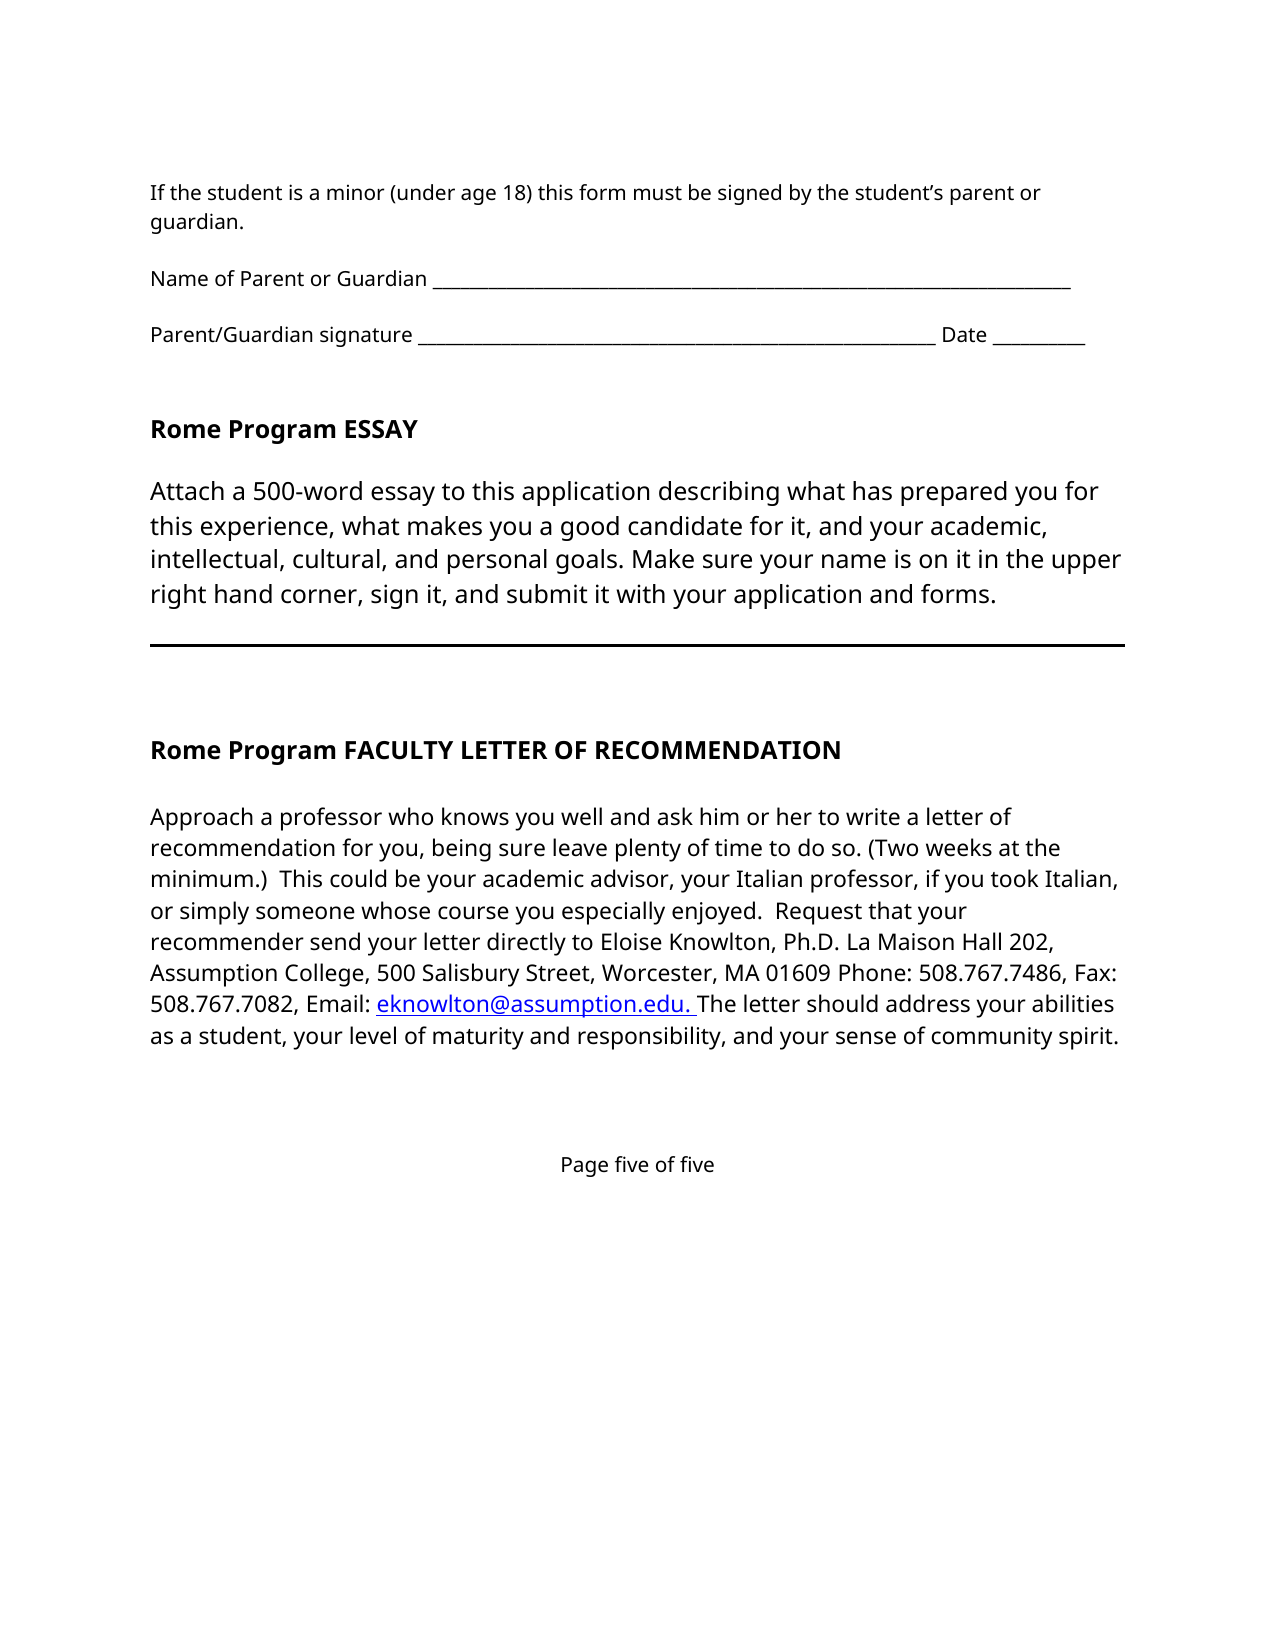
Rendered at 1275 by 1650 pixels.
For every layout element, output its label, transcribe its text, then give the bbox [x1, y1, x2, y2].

text Attach a 500-word essay to this application describing what has prepared you for this experience, what makes you a good candidate for it, and your academic, intellectual, cultural, and personal goals. Make sure your name is on it in the upper right hand corner, sign it, and submit it with your application and forms. [150, 474, 1125, 610]
text Approach a professor who knows you well and ask him or her to write a letter of recommendation for you, being sure leave plenty of time to do so. (Two weeks at the minimum.) This could be your academic advisor, your Italian professor, if you took Italian, or simply someone whose course you especially enjoyed. Request that your recommender send your letter directly to Eloise Knowlton, Ph.D. La Maison Hall 202, Assumption College, 500 Salisbury Street, Worcester, MA 01609 Phone: 508.767.7486, Fax: 508.767.7082, Email: eknowlton@assumption.edu. The letter should address your abilities as a student, your level of maturity and responsibility, and your sense of community spirit. [150, 801, 1125, 1051]
text Page five of five [150, 1150, 1125, 1179]
text If the student is a minor (under age 18) this form must be signed by the student’s parent or guardian. [150, 178, 1125, 235]
text Parent/Guardian signature ________________________________________________________ Date __________ [150, 321, 1125, 349]
text Name of Parent or Guardian _____________________________________________________________________ [150, 264, 1125, 292]
text Rome Program ESSAY [150, 412, 1125, 446]
text Rome Program FACULTY LETTER OF RECOMMENDATION [150, 733, 1125, 767]
